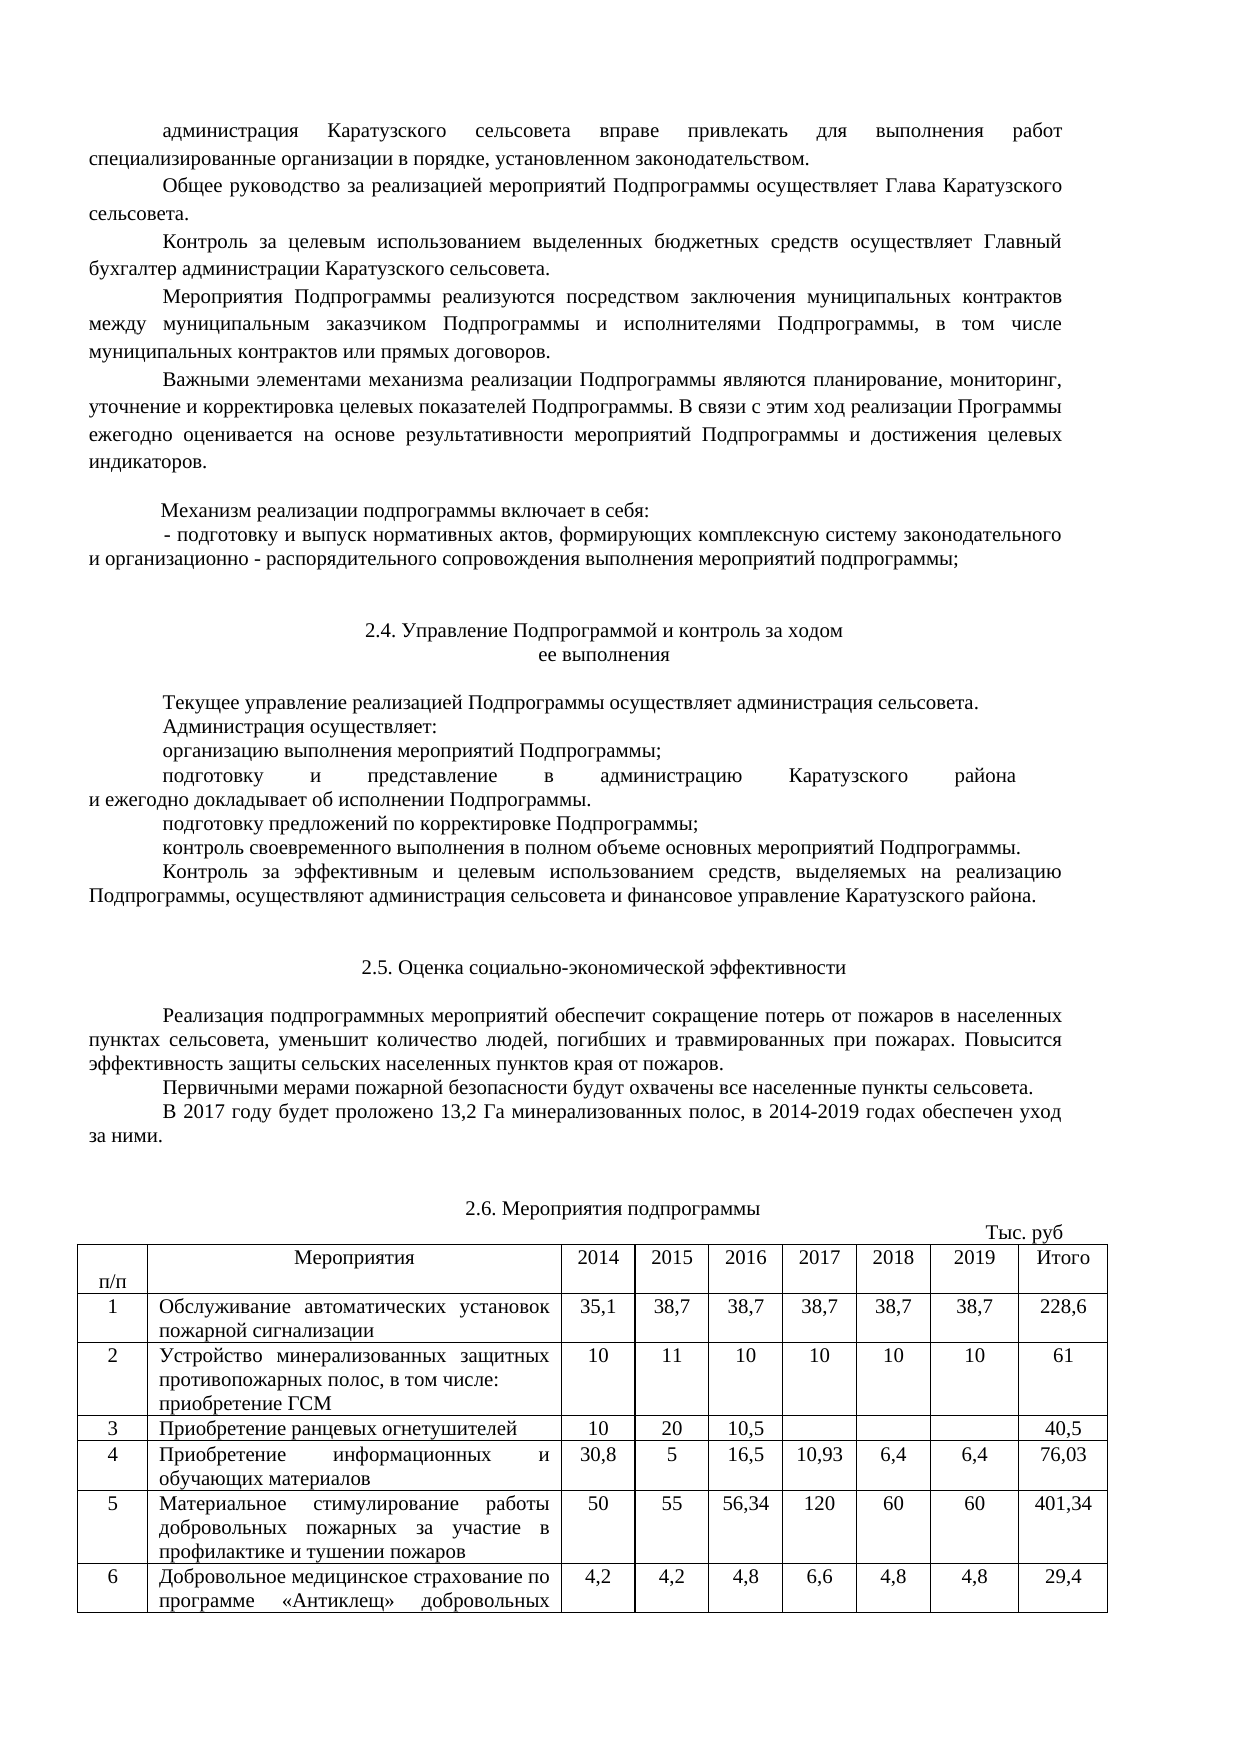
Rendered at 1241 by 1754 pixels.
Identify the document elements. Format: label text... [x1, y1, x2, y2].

table_cell [857, 1416, 930, 1440]
table_cell [931, 1416, 1018, 1440]
table_cell 35,1 [562, 1294, 634, 1342]
table_cell 4,8 [857, 1564, 930, 1612]
table_cell 55 [636, 1491, 708, 1563]
table_header Мероприятия [148, 1245, 561, 1293]
text Реализация подпрограммных мероприятий обеспечит сокращение потерь от пожаров в населенных пунктах сельсовета, уменьшит количество людей, погибших и травмированных при пожарах. Повысится эффективность защиты сельских населенных пунктов края от пожаров. [88, 1003, 1063, 1075]
table_cell 30,8 [562, 1441, 634, 1489]
table_cell 38,7 [709, 1294, 782, 1342]
table_header 2014 [562, 1245, 634, 1293]
table_cell 10,93 [783, 1441, 856, 1489]
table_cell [148, 1564, 561, 1612]
table_cell 3 [78, 1416, 147, 1440]
table_cell 10,5 [709, 1416, 782, 1440]
table_cell 40,5 [1019, 1416, 1107, 1440]
table_cell 4,2 [636, 1564, 708, 1612]
text Тыс. руб [88, 1220, 1063, 1244]
table_cell 10 [709, 1343, 782, 1415]
table_cell 20 [636, 1416, 708, 1440]
text подготовку предложений по корректировке Подпрограммы; [88, 811, 1063, 835]
table_cell 4 [78, 1441, 147, 1489]
table_cell 10 [562, 1416, 634, 1440]
text Администрация осуществляет: [88, 714, 1063, 738]
table_cell 2 [78, 1343, 147, 1415]
table_cell 6,4 [931, 1441, 1018, 1489]
table_cell 60 [857, 1491, 930, 1563]
table_cell 11 [636, 1343, 708, 1415]
table_cell 50 [562, 1491, 634, 1563]
table_cell 38,7 [857, 1294, 930, 1342]
table_cell [783, 1416, 856, 1440]
table_cell 5 [636, 1441, 708, 1489]
table_cell Приобретение информационных и обучающих материалов [148, 1441, 561, 1489]
table_cell 6,4 [857, 1441, 930, 1489]
table_cell 16,5 [709, 1441, 782, 1489]
table_cell 10 [857, 1343, 930, 1415]
table_cell 4,8 [709, 1564, 782, 1612]
table_cell 10 [931, 1343, 1018, 1415]
table_header № п/п [78, 1245, 147, 1293]
text Контроль за эффективным и целевым использованием средств, выделяемых на реализацию Подпрограммы, осуществляют администрация сельсовета и финансовое управление Каратузского района. [88, 859, 1063, 907]
table_cell 76,03 [1019, 1441, 1107, 1489]
table_header 2018 [857, 1245, 930, 1293]
table_cell 38,7 [636, 1294, 708, 1342]
table_cell 401,34 [1019, 1491, 1107, 1563]
text Первичными мерами пожарной безопасности будут охвачены все населенные пункты сельсовета. [88, 1075, 1063, 1099]
text Механизм реализации подпрограммы включает в себя: [88, 498, 1063, 522]
text ее выполнения [88, 642, 1063, 666]
table_header 2017 [783, 1245, 856, 1293]
table_cell 6,6 [783, 1564, 856, 1612]
text организацию выполнения мероприятий Подпрограммы; [88, 738, 1063, 762]
table_cell 29,4 [1019, 1564, 1107, 1612]
table_cell 56,34 [709, 1491, 782, 1563]
table_cell Приобретение ранцевых огнетушителей [148, 1416, 561, 1440]
table_cell 38,7 [931, 1294, 1018, 1342]
table_cell 4,2 [562, 1564, 634, 1612]
text контроль своевременного выполнения в полном объеме основных мероприятий Подпрограммы. [88, 835, 1063, 859]
text - подготовку и выпуск нормативных актов, формирующих комплексную систему законодательного и организационно - распорядительного сопровождения выполнения мероприятий подпрограммы; [88, 522, 1063, 570]
list администрация Каратузского сельсовета вправе привлекать для выполнения работ специализированные организации в порядке, установленном законодательством. [88, 118, 1063, 170]
table_cell Обслуживание автоматических установок пожарной сигнализации [148, 1294, 561, 1342]
table_cell Материальное стимулирование работы добровольных пожарных за участие в профилактике и тушении пожаров [148, 1491, 561, 1563]
table_cell 60 [931, 1491, 1018, 1563]
table_cell 10 [783, 1343, 856, 1415]
list Мероприятия Подпрограммы реализуются посредством заключения муниципальных контрактов между муниципальным заказчиком Подпрограммы и исполнителями Подпрограммы, в том числе муниципальных контрактов или прямых договоров. [88, 284, 1063, 363]
table_cell 228,6 [1019, 1294, 1107, 1342]
table_cell 38,7 [783, 1294, 856, 1342]
table_cell 1 [78, 1294, 147, 1342]
text 2.5. Оценка социально-экономической эффективности [88, 955, 1063, 979]
list Важными элементами механизма реализации Подпрограммы являются планирование, мониторинг, уточнение и корректировка целевых показателей Подпрограммы. В связи с этим ход реализации Программы ежегодно оценивается на основе результативности мероприятий Подпрограммы и достижения целевых индикаторов. [88, 367, 1063, 473]
text подготовку и представление в администрацию Каратузского района и ежегодно докладывает об исполнении Подпрограммы. [88, 762, 1063, 811]
table_header 2016 [709, 1245, 782, 1293]
table_header Итого [1019, 1245, 1107, 1293]
table_cell 5 [78, 1491, 147, 1563]
table_header 2015 [636, 1245, 708, 1293]
list Контроль за целевым использованием выделенных бюджетных средств осуществляет Главный бухгалтер администрации Каратузского сельсовета. [88, 228, 1063, 280]
text 2.4. Управление Подпрограммой и контроль за ходом [88, 618, 1063, 642]
table_header 2019 [931, 1245, 1018, 1293]
table_cell 120 [783, 1491, 856, 1563]
text 2.6. Мероприятия подпрограммы [88, 1196, 1063, 1220]
table_cell 10 [562, 1343, 634, 1415]
list Общее руководство за реализацией мероприятий Подпрограммы осуществляет Глава Каратузского сельсовета. [88, 173, 1063, 225]
text Текущее управление реализацией Подпрограммы осуществляет администрация сельсовета. [88, 690, 1063, 714]
table_cell Устройство минерализованных защитных противопожарных полос, в том числе: приобретение ГСМ [148, 1343, 561, 1415]
table_cell 61 [1019, 1343, 1107, 1415]
table_cell 4,8 [931, 1564, 1018, 1612]
table_cell 6 [78, 1564, 147, 1612]
text В 2017 году будет проложено 13,2 Га минерализованных полос, в 2014-2019 годах обеспечен уход за ними. [88, 1099, 1063, 1147]
